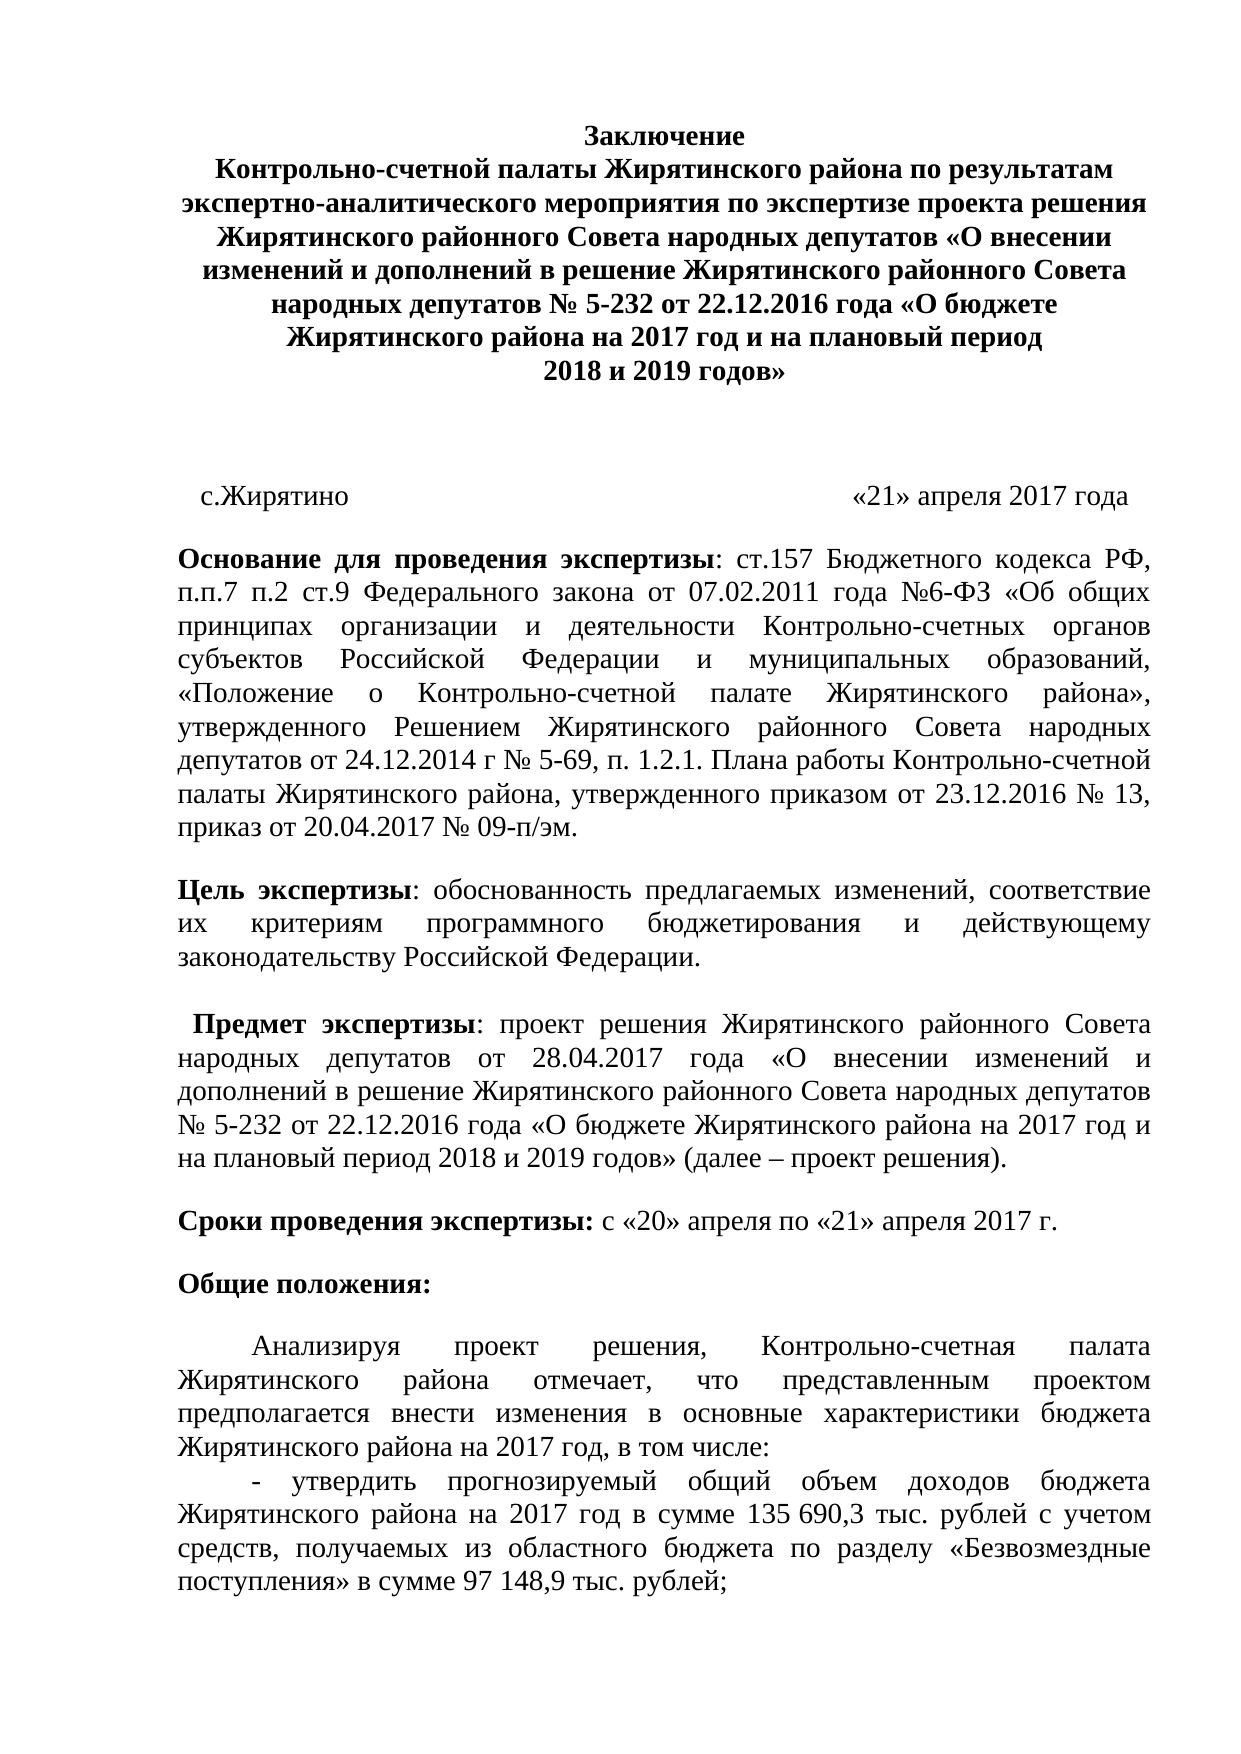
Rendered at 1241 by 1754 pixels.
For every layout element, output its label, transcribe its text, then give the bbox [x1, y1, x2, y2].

text - утвердить прогнозируемый общий объем доходов бюджета Жирятинского района на 2017 год в сумме 135 690,3 тыс. рублей с учетом средств, получаемых из областного бюджета по разделу «Безвозмездные поступления» в сумме 97 148,9 тыс. рублей; [177, 1463, 1152, 1597]
text Анализируя проект решения, Контрольно-счетная палата Жирятинского района отмечает, что представленным проектом предполагается внести изменения в основные характеристики бюджета Жирятинского района на 2017 год, в том числе: [177, 1328, 1152, 1463]
text Цель экспертизы: обоснованность предлагаемых изменений, соответствие их критериям программного бюджетирования и действующему законодательству Российской Федерации. [177, 872, 1152, 973]
text Предмет экспертизы: проект решения Жирятинского районного Совета народных депутатов от 28.04.2017 года «О внесении изменений и дополнений в решение Жирятинского районного Совета народных депутатов № 5-232 от 22.12.2016 года «О бюджете Жирятинского района на 2017 год и на плановый период 2018 и 2019 годов» (далее – проект решения). [177, 1006, 1152, 1174]
text Основание для проведения экспертизы: ст.157 Бюджетного кодекса РФ, п.п.7 п.2 ст.9 Федерального закона от 07.02.2011 года №6-ФЗ «Об общих принципах организации и деятельности Контрольно-счетных органов субъектов Российской Федерации и муниципальных образований, «Положение о Контрольно-счетной палате Жирятинского района», утвержденного Решением Жирятинского районного Совета народных депутатов от 24.12.2014 г № 5-69, п. 1.2.1. Плана работы Контрольно-счетной палаты Жирятинского района, утвержденного приказом от 23.12.2016 № 13, приказ от 20.04.2017 № 09-п/эм. [177, 541, 1152, 843]
text Заключение [177, 118, 1152, 152]
text Общие положения: [177, 1266, 1152, 1299]
text Сроки проведения экспертизы: с «20» апреля по «21» апреля 2017 г. [177, 1203, 1152, 1237]
text с.Жирятино «21» апреля 2017 года [177, 478, 1152, 512]
text Контрольно-счетной палаты Жирятинского района по результатам экспертно-аналитического мероприятия по экспертизе проекта решения Жирятинского районного Совета народных депутатов «О внесении изменений и дополнений в решение Жирятинского районного Совета народных депутатов № 5-232 от 22.12.2016 года «О бюджете Жирятинского района на 2017 год и на плановый период [177, 152, 1152, 353]
text 2018 и 2019 годов» [177, 353, 1152, 386]
